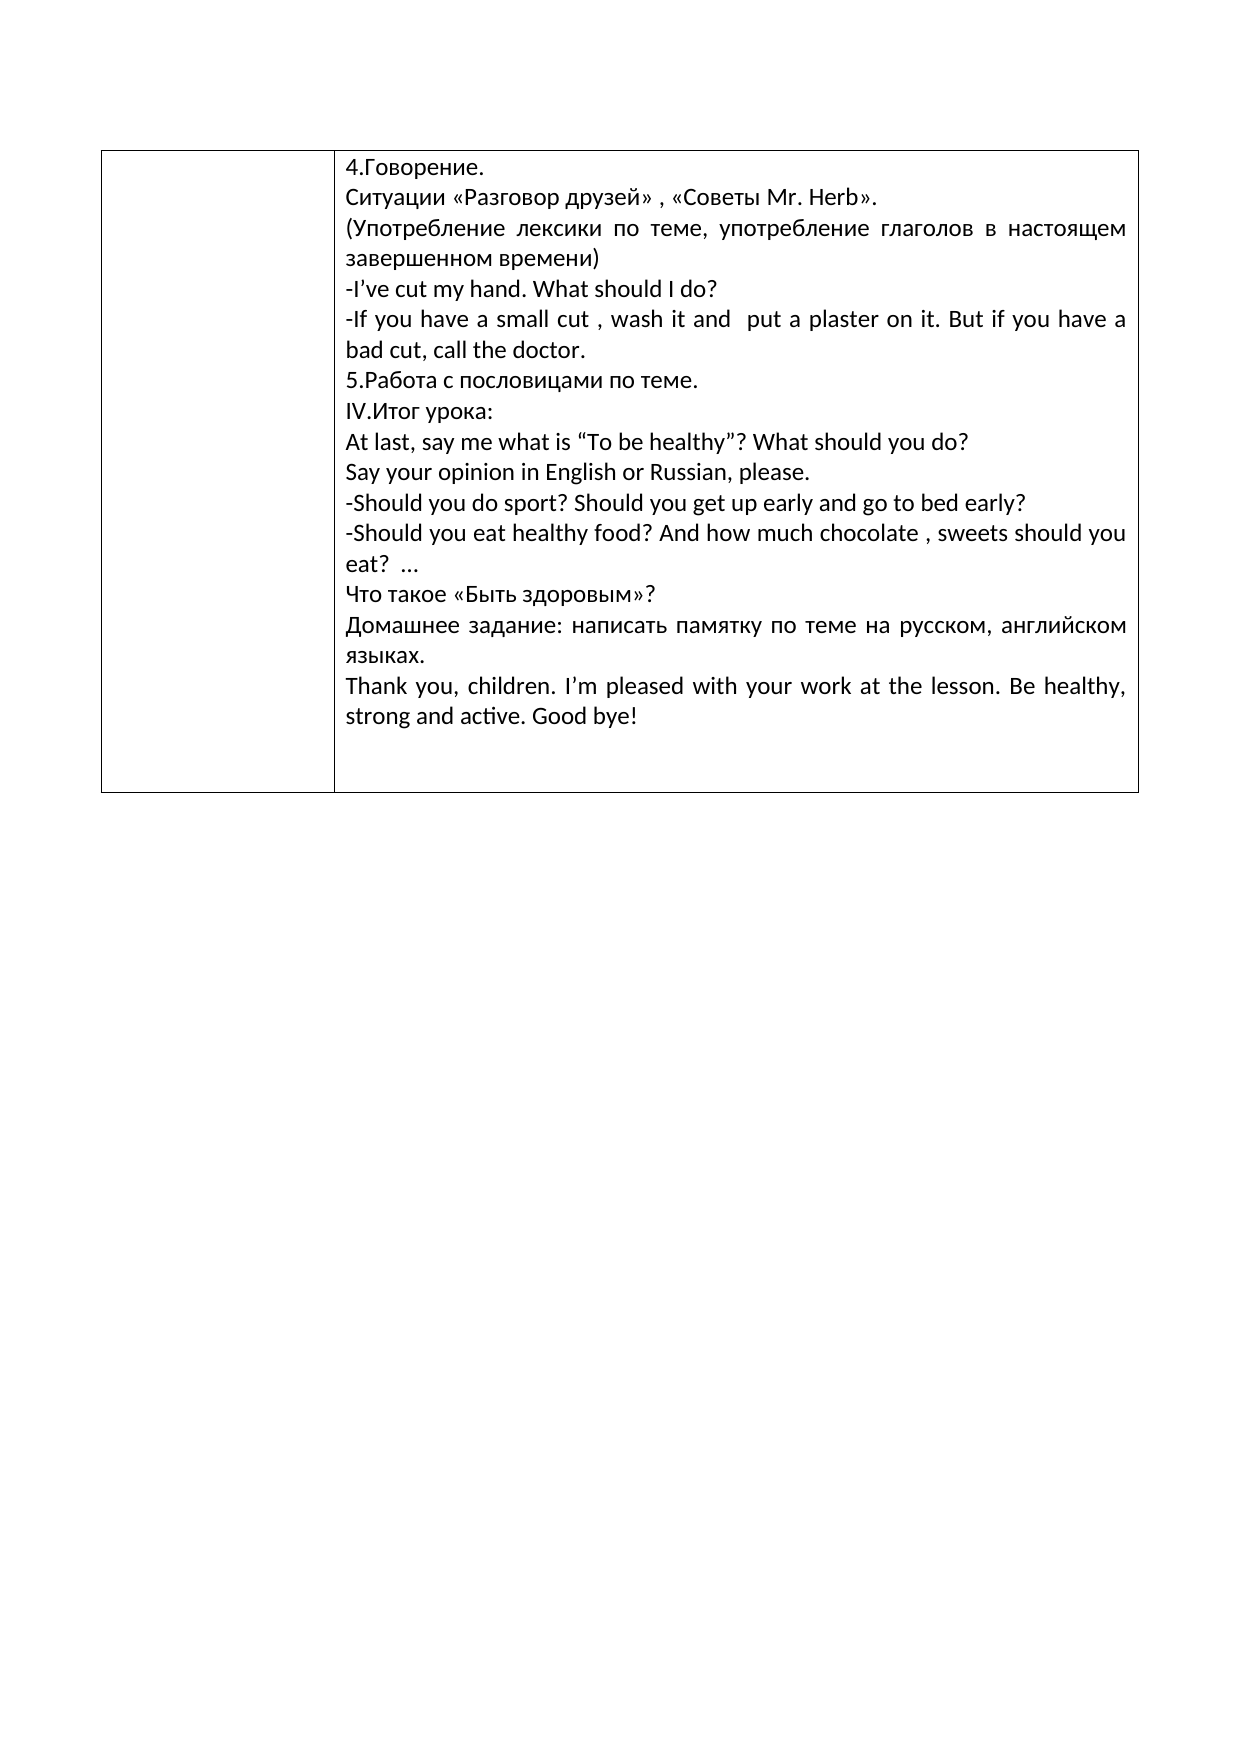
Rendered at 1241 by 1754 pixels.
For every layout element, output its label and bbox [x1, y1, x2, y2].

table_cell [102, 151, 334, 792]
table_cell [335, 151, 1138, 792]
